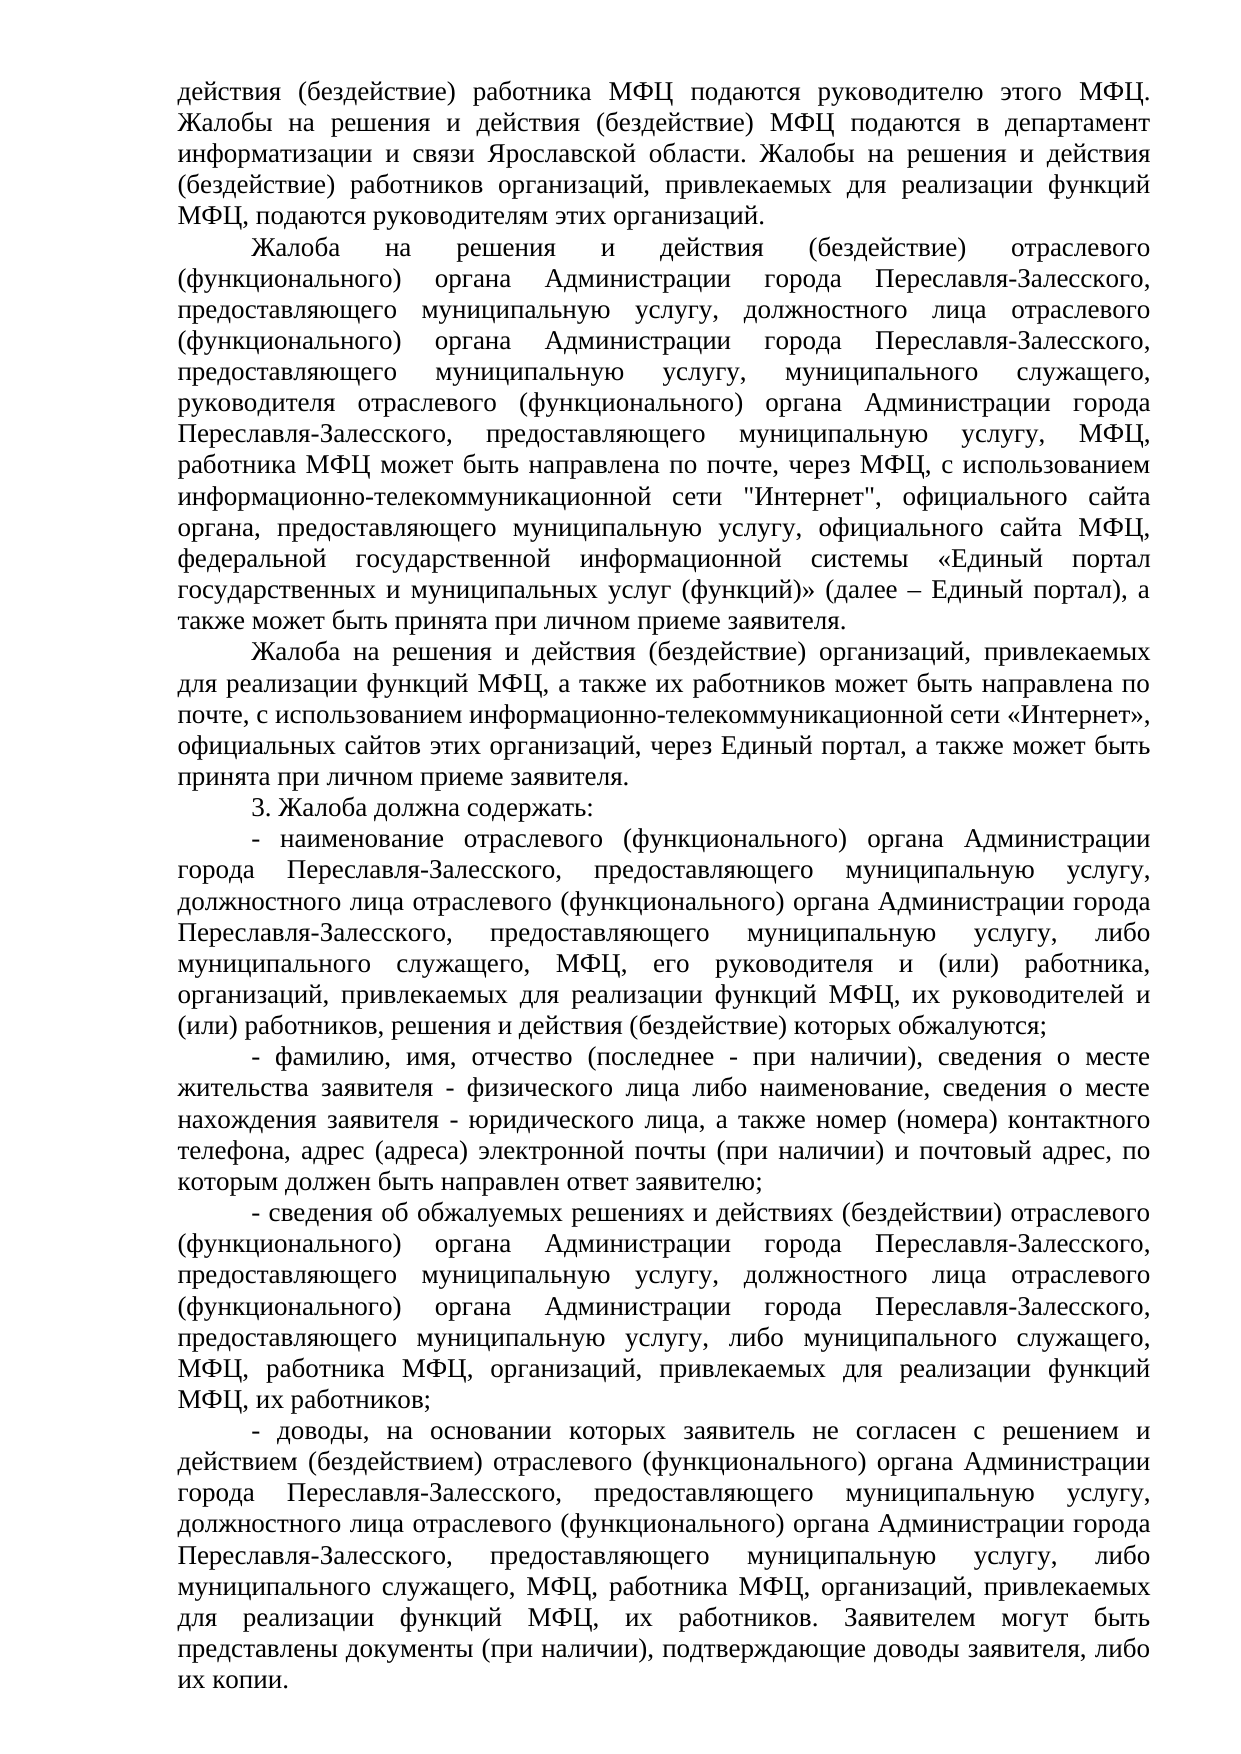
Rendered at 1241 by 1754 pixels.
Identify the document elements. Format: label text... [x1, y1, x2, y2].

text Жалоба на решения и действия (бездействие) организаций, привлекаемых для реализации функций МФЦ, а также их работников может быть направлена по почте, с использованием информационно-телекоммуникационной сети «Интернет», официальных сайтов этих организаций, через Единый портал, а также может быть принята при личном приеме заявителя. [177, 636, 1152, 791]
text 3. Жалоба должна содержать: [177, 791, 1152, 822]
text - фамилию, имя, отчество (последнее - при наличии), сведения о месте жительства заявителя - физического лица либо наименование, сведения о месте нахождения заявителя - юридического лица, а также номер (номера) контактного телефона, адрес (адреса) электронной почты (при наличии) и почтовый адрес, по которым должен быть направлен ответ заявителю; [177, 1040, 1152, 1196]
text - наименование отраслевого (функционального) органа Администрации города Переславля-Залесского, предоставляющего муниципальную услугу, должностного лица отраслевого (функционального) органа Администрации города Переславля-Залесского, предоставляющего муниципальную услугу, либо муниципального служащего, МФЦ, его руководителя и (или) работника, организаций, привлекаемых для реализации функций МФЦ, их руководителей и (или) работников, решения и действия (бездействие) которых обжалуются; [177, 822, 1152, 1040]
text Жалоба на решения и действия (бездействие) отраслевого (функционального) органа Администрации города Переславля-Залесского, предоставляющего муниципальную услугу, должностного лица отраслевого (функционального) органа Администрации города Переславля-Залесского, предоставляющего муниципальную услугу, муниципального служащего, руководителя отраслевого (функционального) органа Администрации города Переславля-Залесского, предоставляющего муниципальную услугу, МФЦ, работника МФЦ может быть направлена по почте, через МФЦ, с использованием информационно-телекоммуникационной сети "Интернет", официального сайта органа, предоставляющего муниципальную услугу, официального сайта МФЦ, федеральной государственной информационной системы «Единый портал государственных и муниципальных услуг (функций)» (далее – Единый портал), а также может быть принята при личном приеме заявителя. [177, 231, 1152, 636]
text - сведения об обжалуемых решениях и действиях (бездействии) отраслевого (функционального) органа Администрации города Переславля-Залесского, предоставляющего муниципальную услугу, должностного лица отраслевого (функционального) органа Администрации города Переславля-Залесского, предоставляющего муниципальную услугу, либо муниципального служащего, МФЦ, работника МФЦ, организаций, привлекаемых для реализации функций МФЦ, их работников; [177, 1196, 1152, 1414]
text - доводы, на основании которых заявитель не согласен с решением и действием (бездействием) отраслевого (функционального) органа Администрации города Переславля-Залесского, предоставляющего муниципальную услугу, должностного лица отраслевого (функционального) органа Администрации города Переславля-Залесского, предоставляющего муниципальную услугу, либо муниципального служащего, МФЦ, работника МФЦ, организаций, привлекаемых для реализации функций МФЦ, их работников. Заявителем могут быть представлены документы (при наличии), подтверждающие доводы заявителя, либо их копии. [177, 1414, 1152, 1694]
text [177, 75, 1152, 231]
